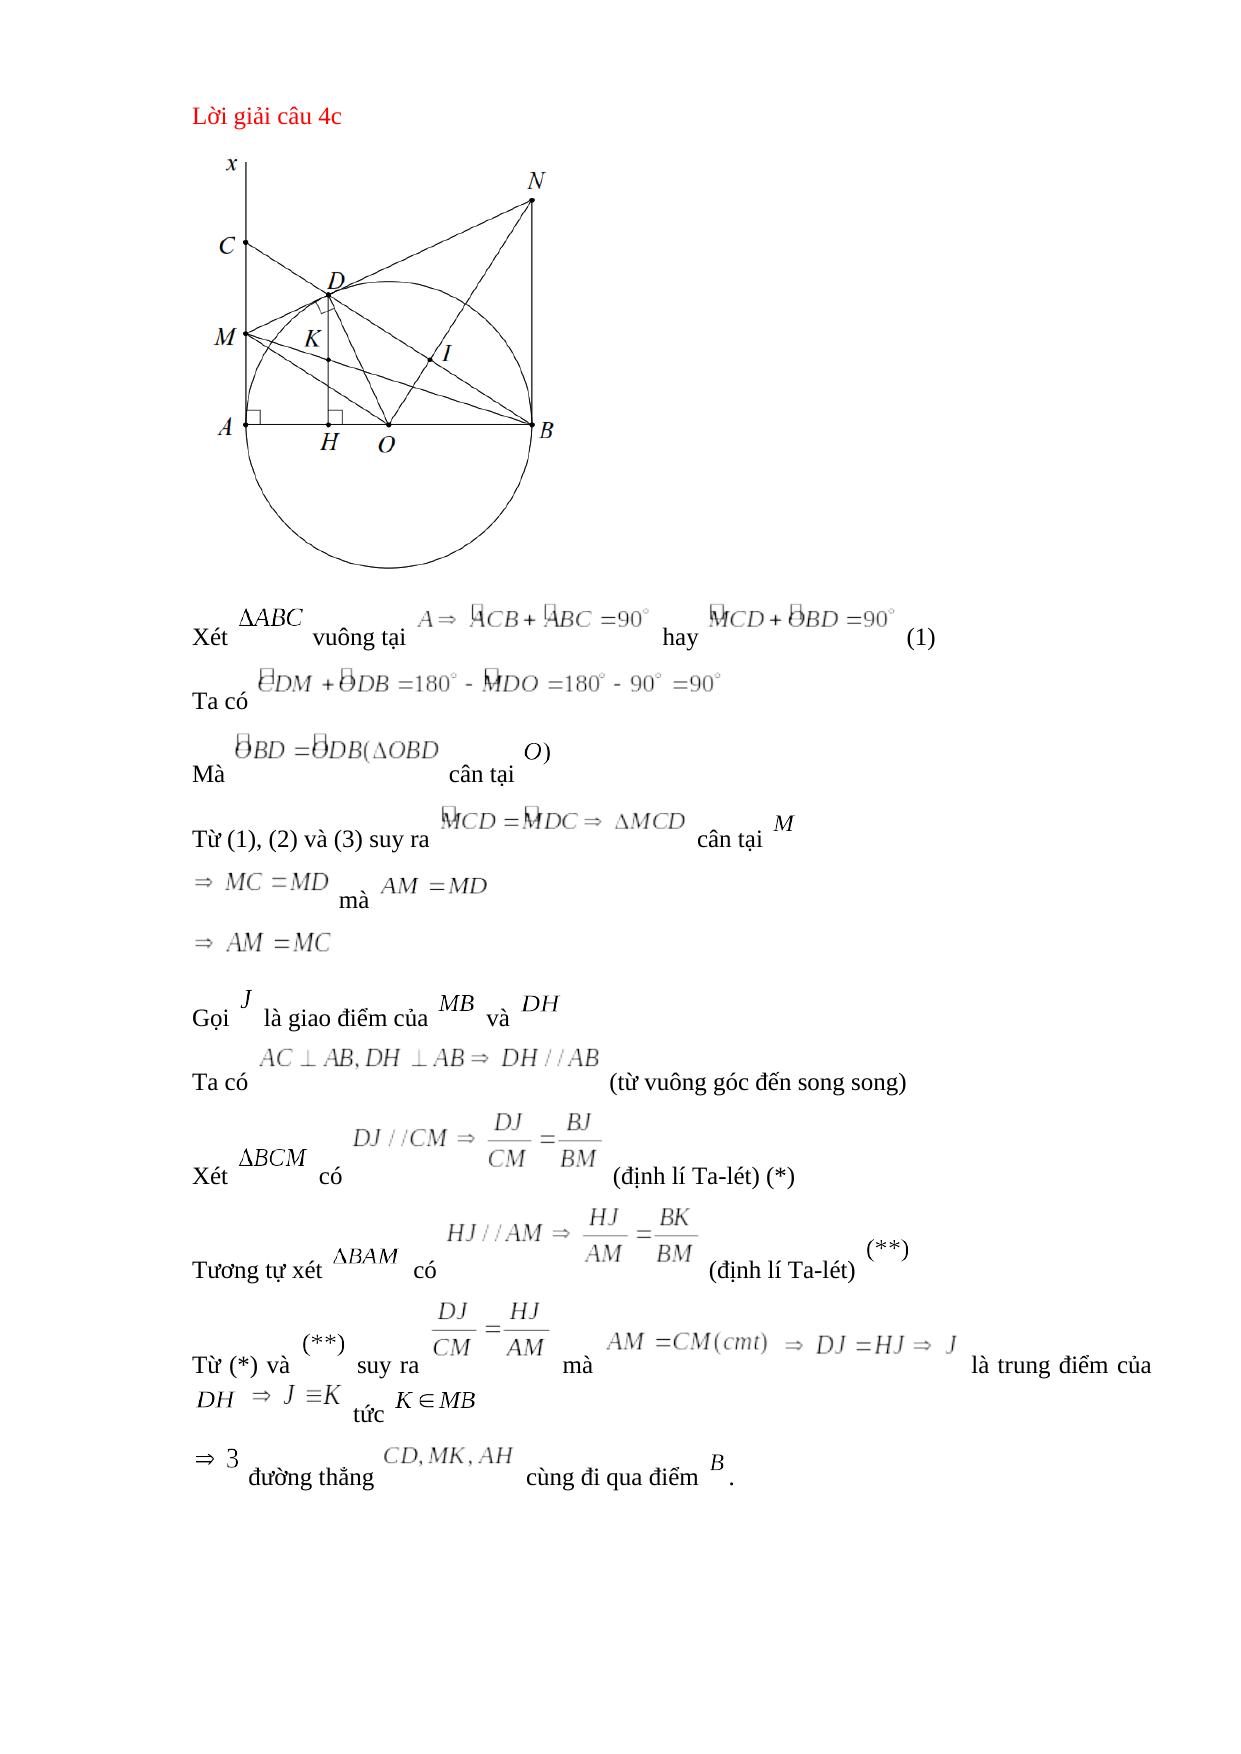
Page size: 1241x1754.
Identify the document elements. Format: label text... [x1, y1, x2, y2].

text Từ (1), (2) và (3) suy ra cân tại [192, 800, 1152, 853]
text Ta có [192, 663, 1152, 715]
text Gọi là giao điểm của và [192, 983, 1152, 1032]
text Ta có (từ vuông góc đến song song) [192, 1045, 1152, 1095]
text đường thẳng cùng đi qua điểm . [192, 1441, 1152, 1491]
text Lời giải câu 4c [192, 101, 1152, 130]
picture [191, 142, 607, 586]
text Mà cân tại [192, 728, 1152, 788]
text Xét có (định lí Ta-lét) (*) [192, 1108, 1152, 1190]
text Xét vuông tại hay (1) [192, 598, 1152, 650]
text Từ (*) và suy ra mà là trung điểm của tức [192, 1297, 1152, 1428]
text Tương tự xét có (định lí Ta-lét) [192, 1202, 1152, 1284]
text mà [192, 865, 1152, 914]
